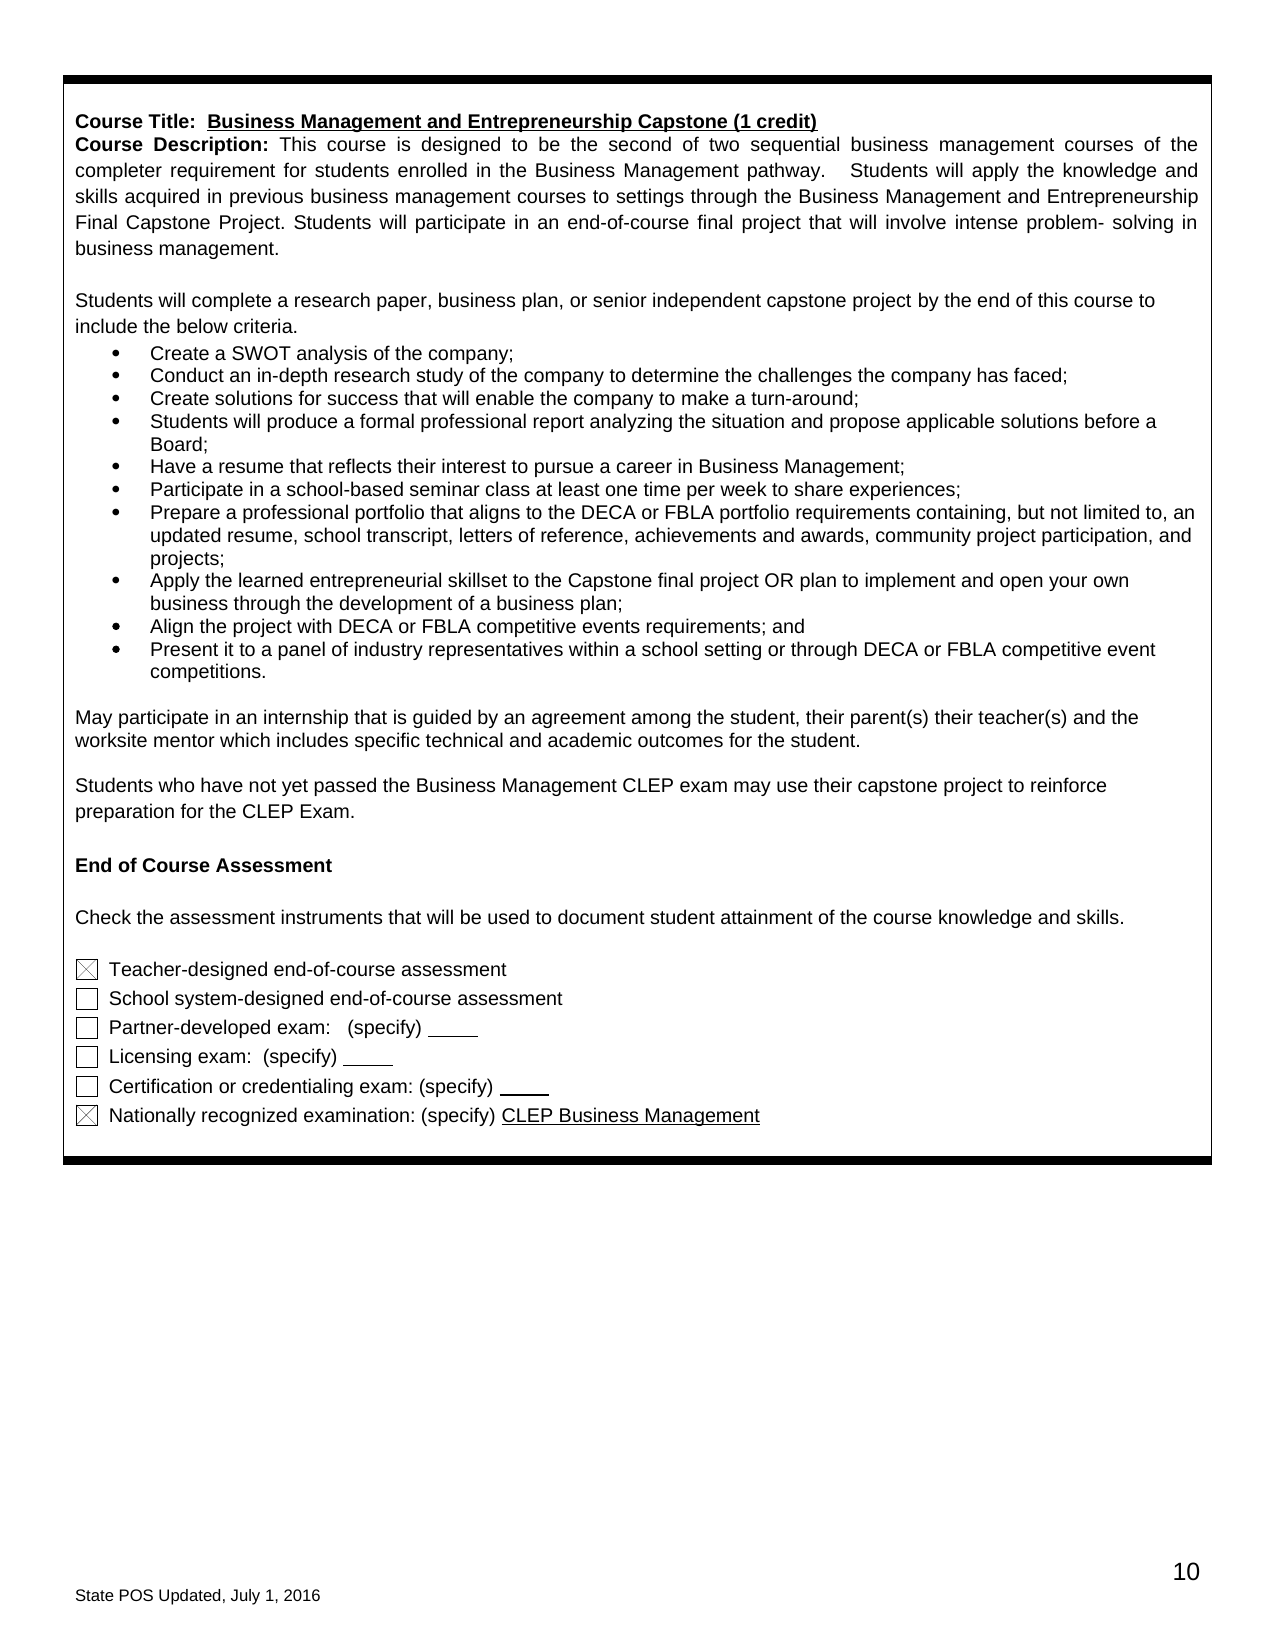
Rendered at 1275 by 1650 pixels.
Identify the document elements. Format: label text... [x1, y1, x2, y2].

table_cell Course Title: Business Management and Entrepreneurship Capstone (1 credit) Course Description: This course is designed to be the second of two sequential business management courses of the completer requirement for students enrolled in the Business Management pathway. Students will apply the knowledge and skills acquired in previous business management courses to settings through the Business Management and Entrepreneurship Final Capstone Project. Students will participate in an end-of-course final project that will involve intense problem- solving in business management. Students will complete a research paper, business plan, or senior independent capstone project by the end of this course to include the below criteria. Create a SWOT analysis of the company; Conduct an in-depth research study of the company to determine the challenges the company has faced; Create solutions for success that will enable the company to make a turn-around; Students will produce a formal professional report analyzing the situation and propose applicable solutions before a Board; Have a resume that reflects their interest to pursue a career in Business Management; Participate in a school-based seminar class at least one time per week to share experiences; Prepare a professional portfolio that aligns to the DECA or FBLA portfolio requirements containing, but not limited to, an updated resume, school transcript, letters of reference, achievements and awards, community project participation, and projects; Apply the learned entrepreneurial skillset to the Capstone final project OR plan to implement and open your own business through the development of a business plan; Align the project with DECA or FBLA competitive events requirements; and Present it to a panel of industry representatives within a school setting or through DECA or FBLA competitive event competitions. May participate in an internship that is guided by an agreement among the student, their parent(s) their teacher(s) and the worksite mentor which includes specific technical and academic outcomes for the student. Students who have not yet passed the Business Management CLEP exam may use their capstone project to reinforce preparation for the CLEP Exam. End of Course Assessment Check the assessment instruments that will be used to document student attainment of the course knowledge and skills. Teacher-designed end-of-course assessment School system-designed end-of-course assessment Partner-developed exam: (specify) Licensing exam: (specify) Certification or credentialing exam: (specify) Nationally recognized examination: (specify) CLEP Business Management [64, 84, 1211, 1156]
